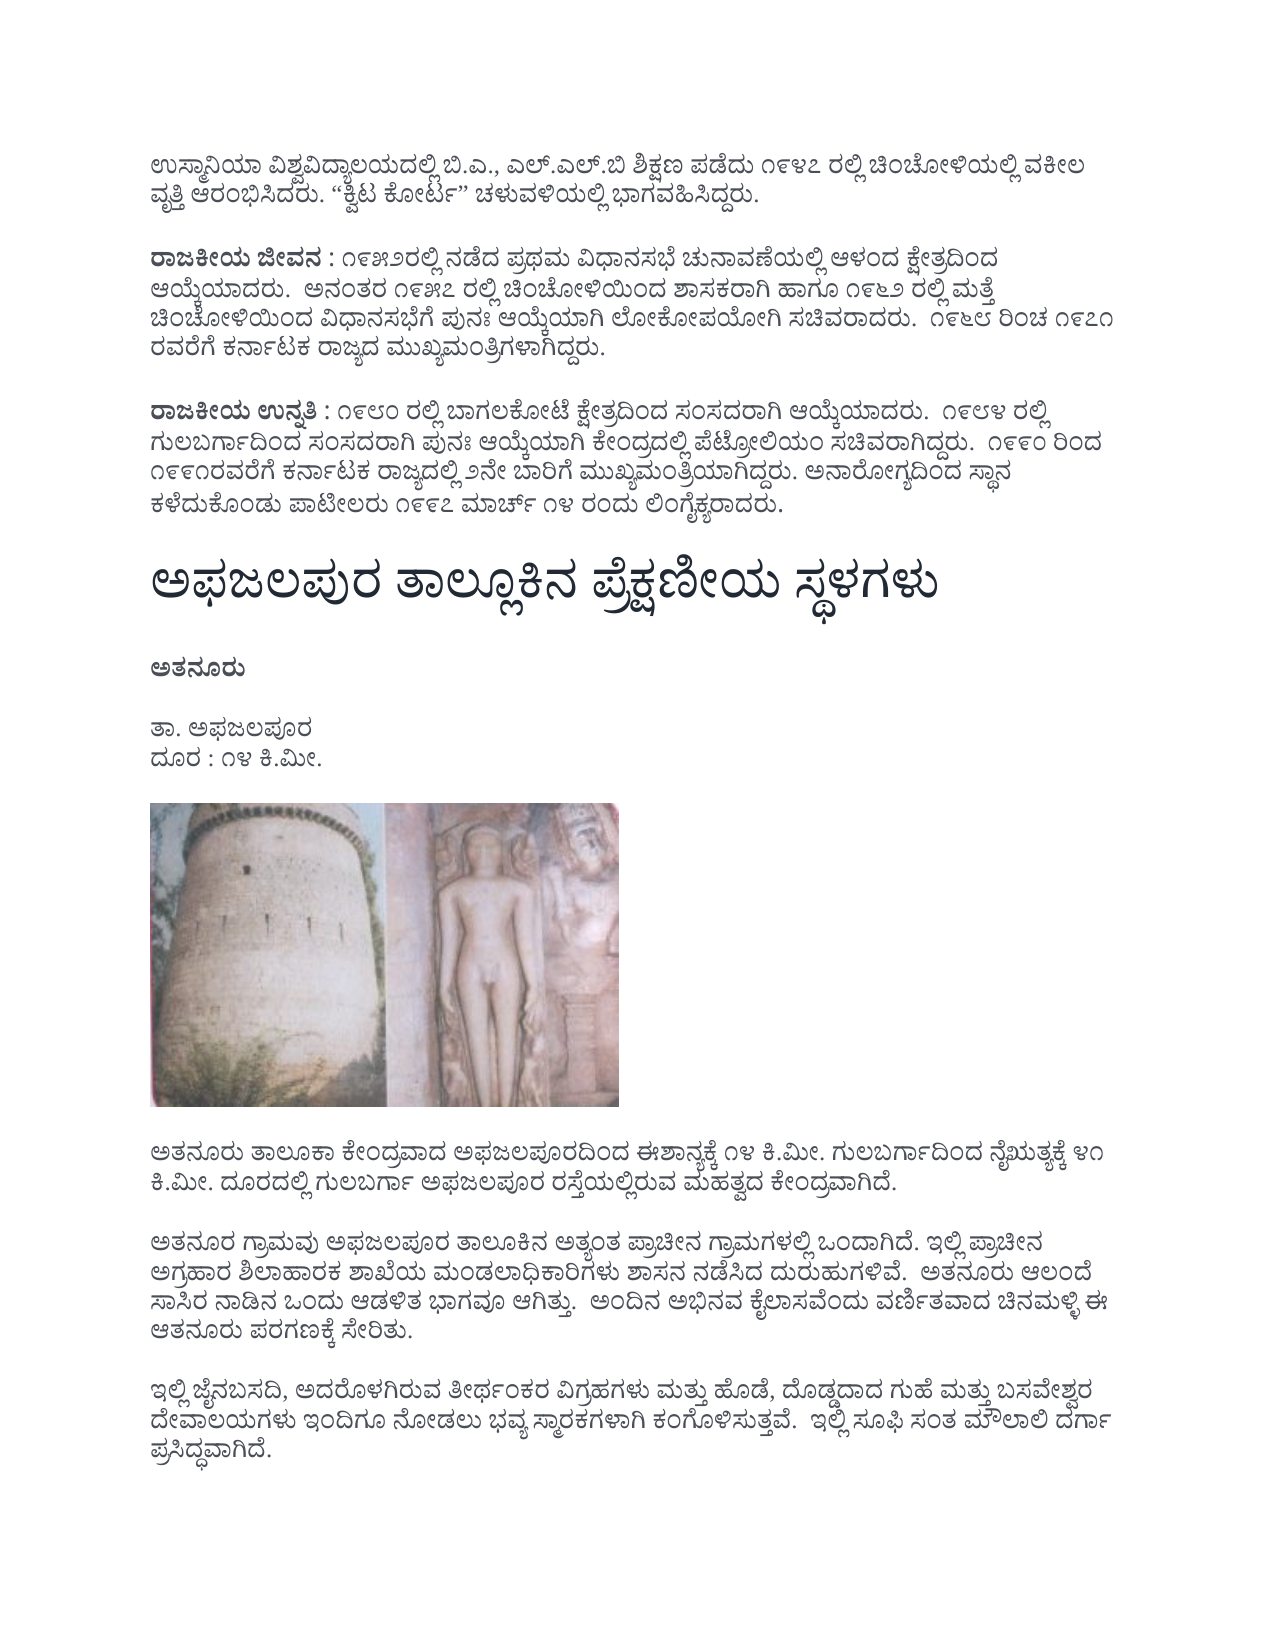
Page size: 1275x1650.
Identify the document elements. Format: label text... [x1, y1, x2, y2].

picture [150, 803, 619, 1107]
text ರಾಜಕೀಯ ಜೀವನ : ೧೯೫೨ರಲ್ಲಿ ನಡೆದ ಪ್ರಥಮ ವಿಧಾನಸಭೆ ಚುನಾವಣೆಯಲ್ಲಿ ಆಳಂದ ಕ್ಷೇತ್ರದಿಂದ ಆಯ್ಕೆಯಾದರು. ಅನಂತರ ೧೯೫೭ ರಲ್ಲಿ ಚಿಂಚೋಳಿಯಿಂದ ಶಾಸಕರಾಗಿ ಹಾಗೂ ೧೯೬೨ ರಲ್ಲಿ ಮತ್ತೆ ಚಿಂಚೋಳಿಯಿಂದ ವಿಧಾನಸಭೆಗೆ ಪುನಃ ಆಯ್ಕೆಯಾಗಿ ಲೋಕೋಪಯೋಗಿ ಸಚಿವರಾದರು. ೧೯೬೮ ರಿಂಚ ೧೯೭೧ ರವರೆಗೆ ಕರ್ನಾಟಕ ರಾಜ್ಯದ ಮುಖ್ಯಮಂತ್ರಿಗಳಾಗಿದ್ದರು. [150, 240, 1125, 362]
text ಅತನೂರು ತಾಲೂಕಾ ಕೇಂದ್ರವಾದ ಅಫಜಲಪೂರದಿಂದ ಈಶಾನ್ಯಕ್ಕೆ ೧೪ ಕಿ.ಮೀ. ಗುಲಬರ್ಗಾದಿಂದ ನೈಋತ್ಯಕ್ಕೆ ೪೧ ಕಿ.ಮೀ. ದೂರದಲ್ಲಿ ಗುಲಬರ್ಗಾ ಅಫಜಲಪೂರ ರಸ್ತೆಯಲ್ಲಿರುವ ಮಹತ್ವದ ಕೇಂದ್ರವಾಗಿದೆ. [150, 1137, 1125, 1196]
text ಇಲ್ಲಿ ಜೈನಬಸದಿ, ಅದರೊಳಗಿರುವ ತೀರ್ಥಂಕರ ವಿಗ್ರಹಗಳು ಮತ್ತು ಹೊಡೆ, ದೊಡ್ಡದಾದ ಗುಹೆ ಮತ್ತು ಬಸವೇಶ್ವರ ದೇವಾಲಯಗಳು ಇಂದಿಗೂ ನೋಡಲು ಭವ್ಯ ಸ್ಮಾರಕಗಳಾಗಿ ಕಂಗೊಳಿಸುತ್ತವೆ. ಇಲ್ಲಿ ಸೂಫಿ ಸಂತ ಮೌಲಾಲಿ ದರ್ಗಾ ಪ್ರಸಿದ್ಧವಾಗಿದೆ. [150, 1376, 1125, 1463]
text ಅತನೂರ ಗ್ರಾಮವು ಅಫಜಲಪೂರ ತಾಲೂಕಿನ ಅತ್ಯಂತ ಪ್ರಾಚೀನ ಗ್ರಾಮಗಳಲ್ಲಿ ಒಂದಾಗಿದೆ. ಇಲ್ಲಿ ಪ್ರಾಚೀನ ಅಗ್ರಹಾರ ಶಿಲಾಹಾರಕ ಶಾಖೆಯ ಮಂಡಲಾಧಿಕಾರಿಗಳು ಶಾಸನ ನಡೆಸಿದ ದುರುಹುಗಳಿವೆ. ಅತನೂರು ಆಲಂದೆ ಸಾಸಿರ ನಾಡಿನ ಒಂದು ಆಡಳಿತ ಭಾಗವೂ ಆಗಿತ್ತು. ಅಂದಿನ ಅಭಿನವ ಕೈಲಾಸವೆಂದು ವರ್ಣಿತವಾದ ಚಿನಮಳ್ಳಿ ಈ ಆತನೂರು ಪರಗಣಕ್ಕೆ ಸೇರಿತು. [150, 1227, 1125, 1344]
text ರಾಜಕೀಯ ಉನ್ನತಿ : ೧೯೮೦ ರಲ್ಲಿ ಬಾಗಲಕೋಟೆ ಕ್ಷೇತ್ರದಿಂದ ಸಂಸದರಾಗಿ ಆಯ್ಕೆಯಾದರು. ೧೯೮೪ ರಲ್ಲಿ ಗುಲಬರ್ಗಾದಿಂದ ಸಂಸದರಾಗಿ ಪುನಃ ಆಯ್ಕೆಯಾಗಿ ಕೇಂದ್ರದಲ್ಲಿ ಪೆಟ್ರೋಲಿಯಂ ಸಚಿವರಾಗಿದ್ದರು. ೧೯೯೦ ರಿಂದ ೧೯೯೧ರವರೆಗೆ ಕರ್ನಾಟಕ ರಾಜ್ಯದಲ್ಲಿ ೨ನೇ ಬಾರಿಗೆ ಮುಖ್ಯಮಂತ್ರಿಯಾಗಿದ್ದರು. ಅನಾರೋಗ್ಯದಿಂದ ಸ್ಥಾನ ಕಳೆದುಕೊಂಡು ಪಾಟೀಲರು ೧೯೯೭ ಮಾರ್ಚ್ ೧೪ ರಂದು ಲಿಂಗೈಕ್ಯರಾದರು. [150, 393, 1125, 519]
text ಅಫಜಲಪುರ ತಾಲ್ಲೂಕಿನ ಪ್ರೆಕ್ಷಣೀಯ ಸ್ಥಳಗಳು [150, 551, 1125, 609]
text ಅತನೂರು [150, 653, 1125, 682]
text ತಾ. ಅಫಜಲಪೂರ ದೂರ : ೧೪ ಕಿ.ಮೀ. [150, 713, 1125, 772]
text ಉಸ್ಮಾನಿಯಾ ವಿಶ್ವವಿದ್ಯಾಲಯದಲ್ಲಿ ಬಿ.ಎ., ಎಲ್.ಎಲ್.ಬಿ ಶಿಕ್ಷಣ ಪಡೆದು ೧೯೪೭ ರಲ್ಲಿ ಚಿಂಚೋಳಿಯಲ್ಲಿ ವಕೀಲ ವೃತ್ತಿ ಆರಂಭಿಸಿದರು. “ಕ್ವಿಟ ಕೋರ್ಟ” ಚಳುವಳಿಯಲ್ಲಿ ಭಾಗವಹಿಸಿದ್ದರು. [150, 150, 1125, 208]
